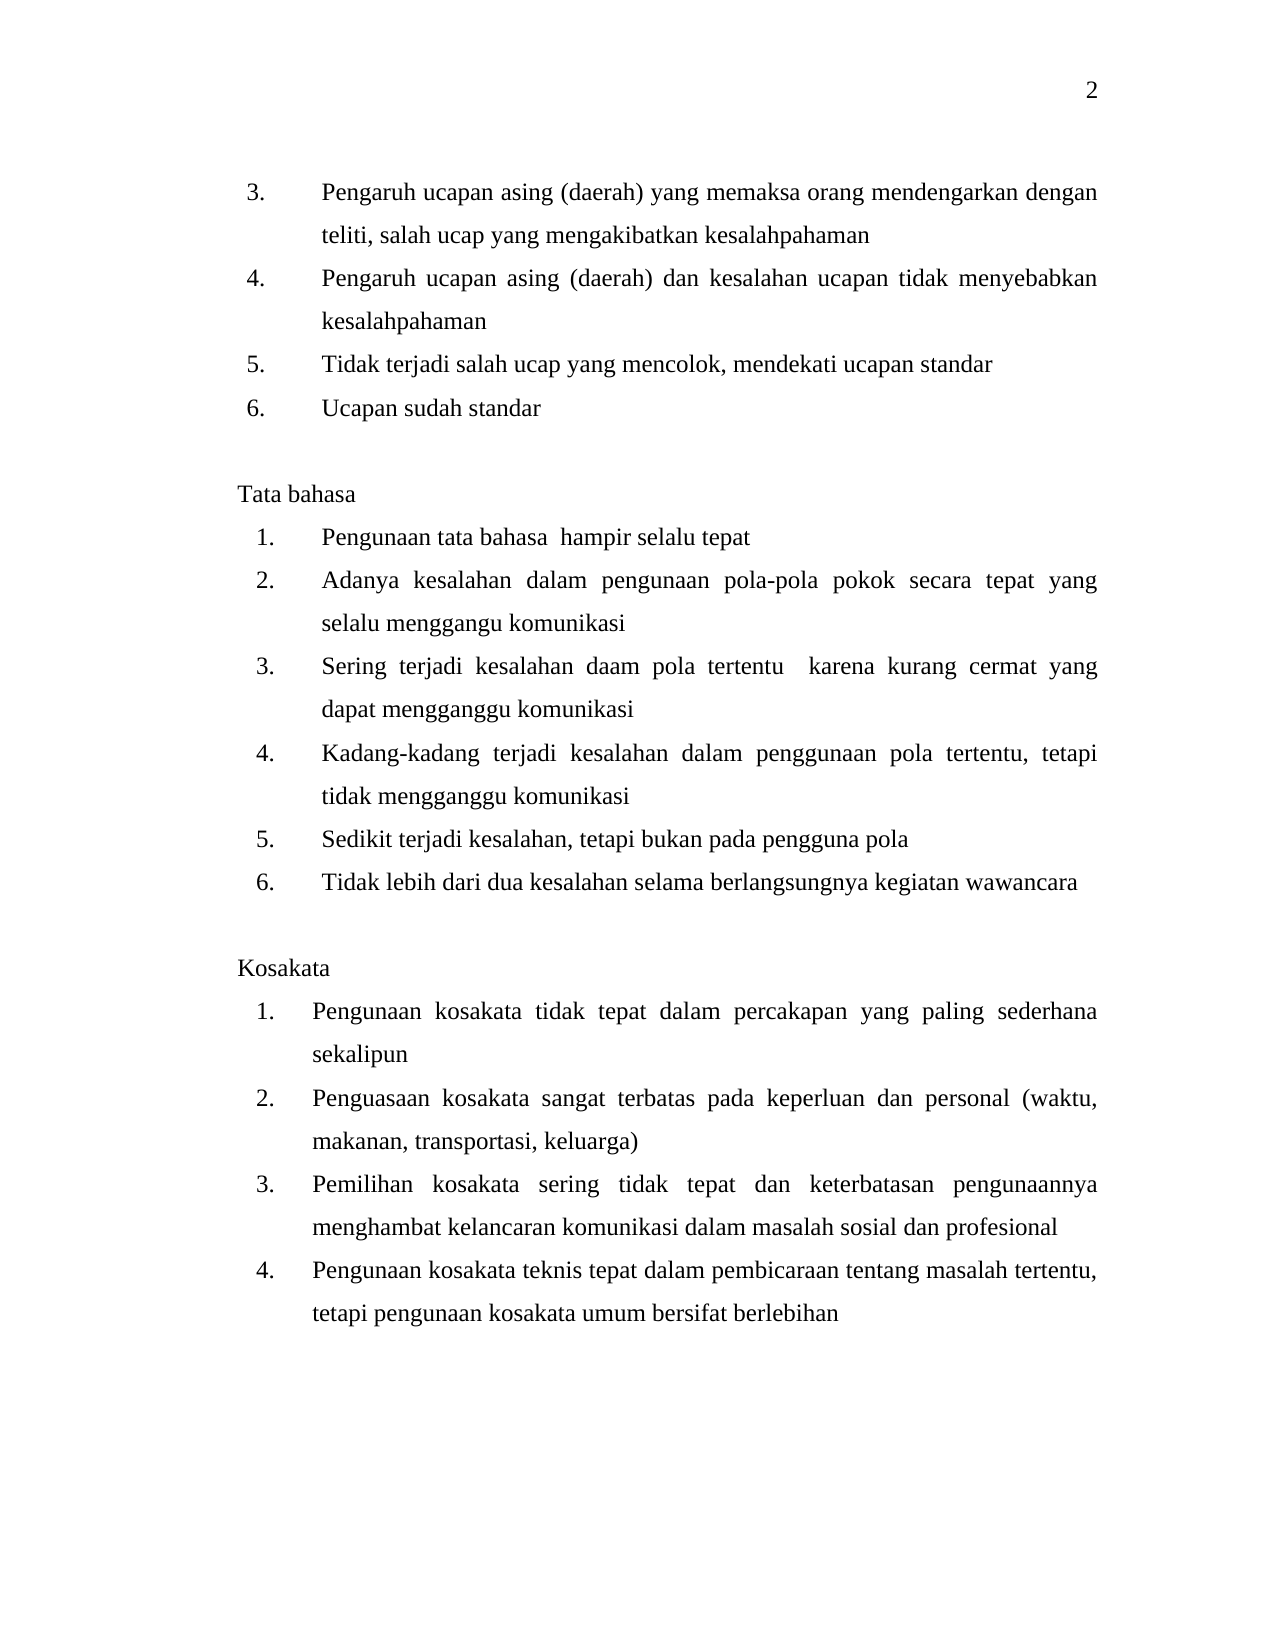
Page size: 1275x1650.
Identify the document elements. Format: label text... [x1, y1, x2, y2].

list Sedikit terjadi kesalahan, tetapi bukan pada pengguna pola [256, 824, 1098, 853]
list Tidak terjadi salah ucap yang mencolok, mendekati ucapan standar [246, 349, 1098, 378]
list Adanya kesalahan dalam pengunaan pola-pola pokok secara tepat yang selalu menggangu komunikasi [256, 565, 1098, 637]
list Pengunaan kosakata tidak tepat dalam percakapan yang paling sederhana sekalipun [256, 996, 1098, 1068]
list Ucapan sudah standar [246, 393, 1098, 421]
list Tidak lebih dari dua kesalahan selama berlangsungnya kegiatan wawancara [256, 867, 1098, 896]
list Pengunaan tata bahasa hampir selalu tepat [256, 522, 1098, 551]
list Pengunaan kosakata teknis tepat dalam pembicaraan tentang masalah tertentu, tetapi pengunaan kosakata umum bersifat berlebihan [256, 1255, 1098, 1327]
list Kadang-kadang terjadi kesalahan dalam penggunaan pola tertentu, tetapi tidak mengganggu komunikasi [256, 738, 1098, 809]
list Penguasaan kosakata sangat terbatas pada keperluan dan personal (waktu, makanan, transportasi, keluarga) [256, 1083, 1098, 1154]
list Pemilihan kosakata sering tidak tepat dan keterbatasan pengunaannya menghambat kelancaran komunikasi dalam masalah sosial dan profesional [256, 1169, 1098, 1241]
list Pengaruh ucapan asing (daerah) yang memaksa orang mendengarkan dengan teliti, salah ucap yang mengakibatkan kesalahpahaman [246, 177, 1098, 249]
text Tata bahasa [237, 479, 1098, 508]
list Pengaruh ucapan asing (daerah) dan kesalahan ucapan tidak menyebabkan kesalahpahaman [246, 263, 1098, 335]
list Sering terjadi kesalahan daam pola tertentu karena kurang cermat yang dapat mengganggu komunikasi [256, 651, 1098, 723]
text Kosakata [237, 953, 1098, 982]
